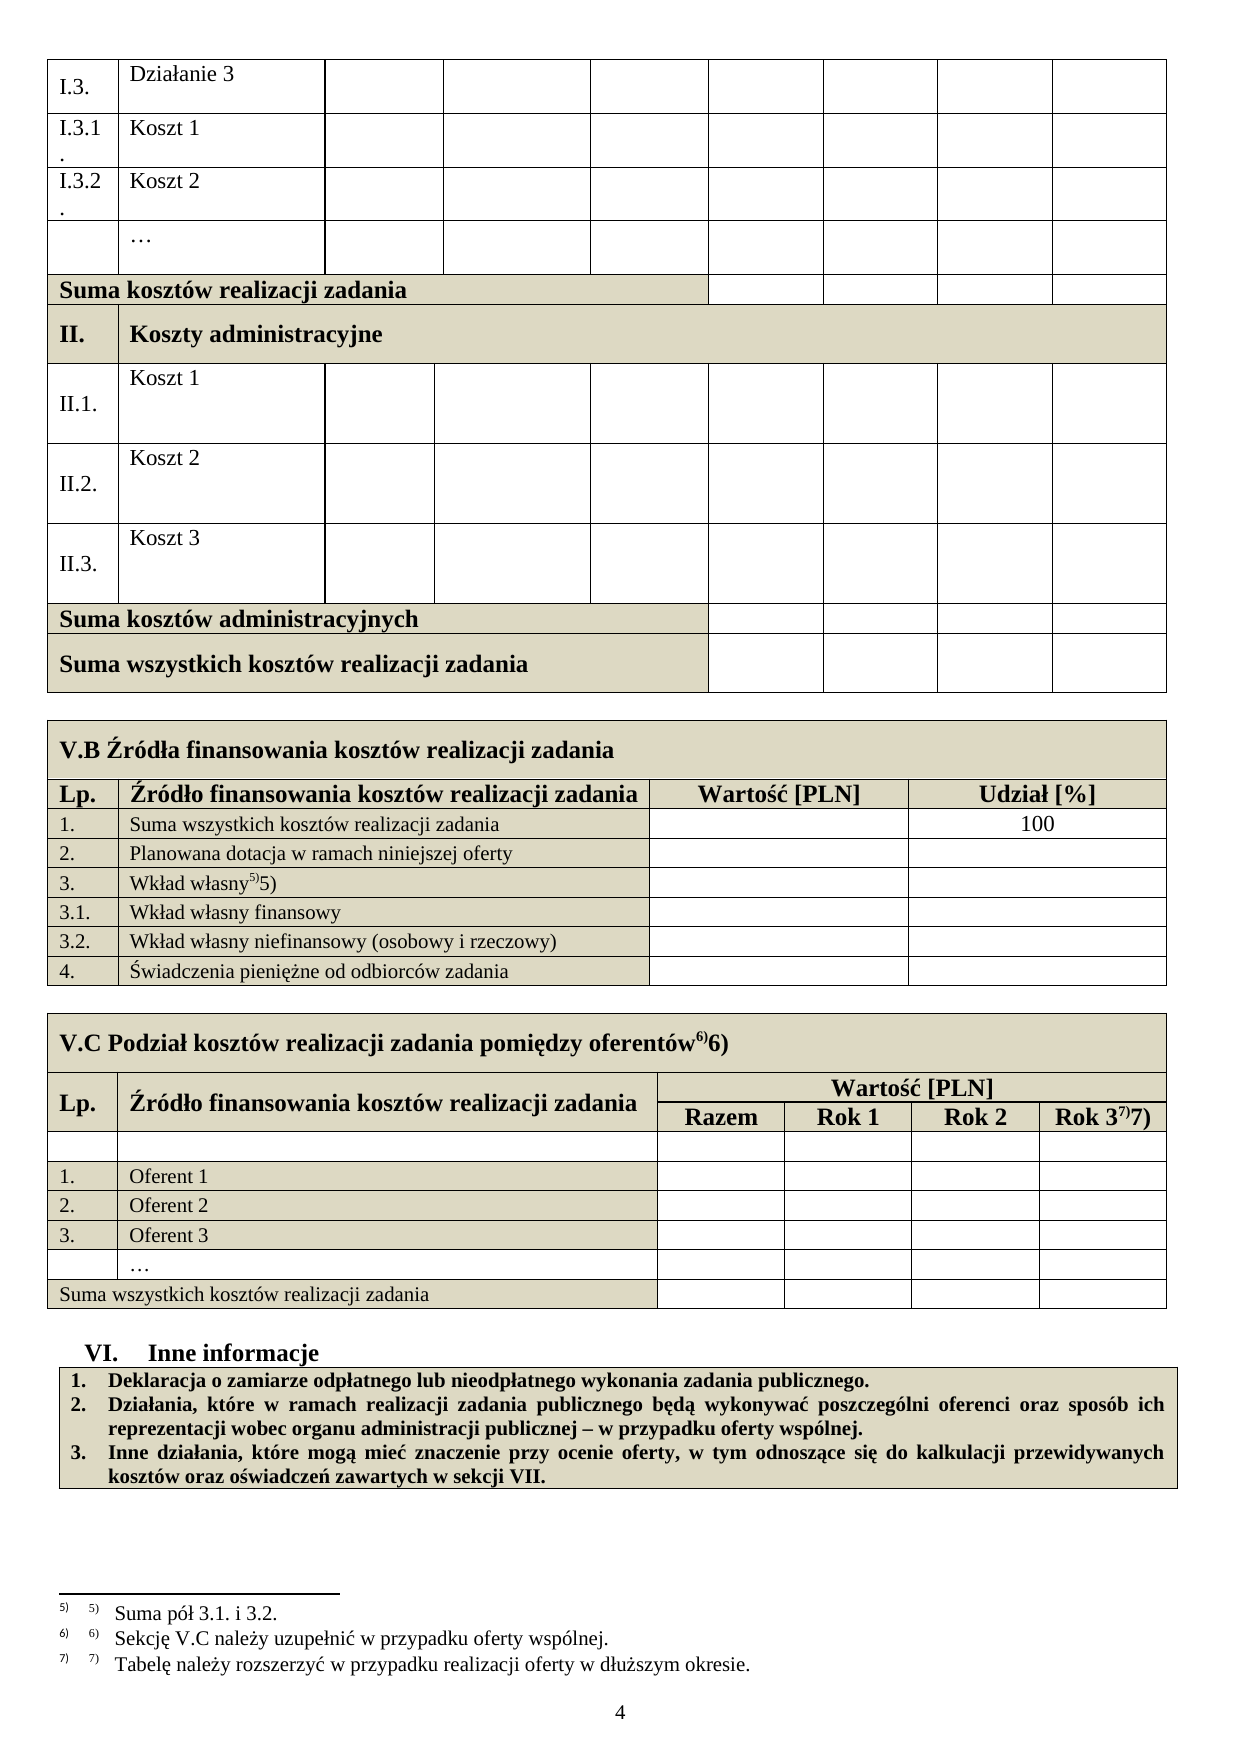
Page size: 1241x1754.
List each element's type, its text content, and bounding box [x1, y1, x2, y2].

table_cell [591, 221, 708, 274]
table_cell [909, 868, 1166, 897]
table_cell [435, 524, 590, 603]
table_cell [785, 1132, 911, 1161]
table_cell Koszt 1 [119, 114, 324, 167]
table_cell Wkład własny5) [119, 868, 649, 897]
table_cell [824, 364, 937, 443]
table_cell [1040, 1191, 1166, 1220]
table_cell Lp. [48, 780, 118, 808]
table_cell Suma wszystkich kosztów realizacji zadania [48, 634, 708, 692]
table_header V.C Podział kosztów realizacji zadania pomiędzy oferentów6) [48, 1014, 1166, 1072]
table_header Deklaracja o zamiarze odpłatnego lub nieodpłatnego wykonania zadania publicznego. Działania, które w ramach realizacji zadania publicznego będą wykonywać poszczególni oferenci oraz sposób ich reprezentacji wobec organu administracji publicznej – w przypadku oferty wspólnej. Inne działania, które mogą mieć znaczenie przy ocenie oferty, w tym odnoszące się do kalkulacji przewidywanych kosztów oraz oświadczeń zawartych w sekcji VII. [60, 1368, 1177, 1488]
table_cell 3.2. [48, 927, 118, 956]
table_cell [650, 898, 908, 926]
table_cell [1053, 524, 1166, 603]
table_cell Suma kosztów realizacji zadania [48, 275, 708, 304]
table_cell [1040, 1221, 1166, 1249]
table_cell [824, 221, 937, 274]
table_cell [591, 114, 708, 167]
table_cell Razem [658, 1103, 784, 1131]
table_cell [938, 634, 1052, 692]
table_cell [444, 221, 590, 274]
table_cell Oferent 1 [118, 1162, 657, 1190]
table_cell … [118, 1250, 657, 1279]
table_cell 2. [48, 1191, 117, 1220]
table_cell [709, 275, 823, 304]
table_cell [912, 1162, 1039, 1190]
table_cell Wkład własny niefinansowy (osobowy i rzeczowy) [119, 927, 649, 956]
table_cell I.3.1. [48, 114, 118, 167]
table_cell [650, 839, 908, 867]
table_cell I.3. [48, 60, 118, 113]
table_cell [591, 444, 708, 523]
table_cell [709, 524, 823, 603]
table_cell [824, 60, 937, 113]
table_cell Źródło finansowania kosztów realizacji zadania [118, 1073, 657, 1131]
table_cell [824, 634, 937, 692]
table_cell [938, 114, 1052, 167]
table_cell [591, 364, 708, 443]
table_cell [938, 168, 1052, 220]
table_cell [118, 1132, 657, 1161]
table_cell [938, 275, 1052, 304]
table_cell [658, 1162, 784, 1190]
table_cell [1040, 1250, 1166, 1279]
table_cell [909, 898, 1166, 926]
table_cell [591, 60, 708, 113]
table_cell [785, 1221, 911, 1249]
table_cell [824, 444, 937, 523]
table_cell Koszty administracyjne [119, 305, 1166, 363]
table_cell [650, 957, 908, 985]
table_cell [912, 1132, 1039, 1161]
table_cell Koszt 1 [119, 364, 324, 443]
table_cell Koszt 3 [119, 524, 324, 603]
table_cell [938, 221, 1052, 274]
table_cell Oferent 2 [118, 1191, 657, 1220]
table_cell [444, 60, 590, 113]
table_cell Suma wszystkich kosztów realizacji zadania [48, 1280, 657, 1308]
table_cell [909, 839, 1166, 867]
table_cell [938, 60, 1052, 113]
table_cell [709, 604, 823, 633]
table_cell [1040, 1280, 1166, 1308]
table_cell 1. [48, 809, 118, 838]
table_cell Udział [%] [909, 780, 1166, 808]
table_cell [912, 1191, 1039, 1220]
table_cell [912, 1250, 1039, 1279]
table_cell [650, 809, 908, 838]
table_cell [591, 168, 708, 220]
table_cell [938, 444, 1052, 523]
table_cell [709, 444, 823, 523]
table_cell Lp. [48, 1073, 117, 1131]
table_cell [785, 1250, 911, 1279]
table_cell Świadczenia pieniężne od odbiorców zadania [119, 957, 649, 985]
table_cell [658, 1221, 784, 1249]
table_header V.B Źródła finansowania kosztów realizacji zadania [48, 721, 1166, 778]
table_cell Rok 2 [912, 1103, 1039, 1131]
table_cell [1053, 168, 1166, 220]
table_cell [1040, 1132, 1166, 1161]
table_cell [435, 444, 590, 523]
table_cell [326, 364, 434, 443]
table_cell [48, 1250, 117, 1279]
table_cell … [119, 221, 324, 274]
table_cell [909, 927, 1166, 956]
table_cell [709, 60, 823, 113]
table_cell 3.1. [48, 898, 118, 926]
table_cell [650, 868, 908, 897]
table_cell [785, 1191, 911, 1220]
table_cell [709, 364, 823, 443]
table_cell [326, 444, 434, 523]
table_cell [444, 168, 590, 220]
table_cell [824, 168, 937, 220]
table_cell [1053, 275, 1166, 304]
table_cell 3. [48, 1221, 117, 1249]
table_cell [1053, 60, 1166, 113]
table_cell Wartość [PLN] [658, 1073, 1166, 1101]
table_cell I.3.2. [48, 168, 118, 220]
table_cell 100 [909, 809, 1166, 838]
table_cell II. [48, 305, 118, 363]
table_cell Suma kosztów administracyjnych [48, 604, 708, 633]
table_cell Rok 37) [1040, 1103, 1166, 1131]
table_cell 3. [48, 868, 118, 897]
table_cell [909, 957, 1166, 985]
table_cell [326, 60, 443, 113]
table_cell [444, 114, 590, 167]
table_cell [658, 1280, 784, 1308]
table_cell [785, 1280, 911, 1308]
table_cell [658, 1132, 784, 1161]
table_cell Źródło finansowania kosztów realizacji zadania [119, 780, 649, 808]
table_cell [785, 1162, 911, 1190]
table_cell Rok 1 [785, 1103, 911, 1131]
table_cell [435, 364, 590, 443]
table_cell [658, 1250, 784, 1279]
table_cell [1040, 1162, 1166, 1190]
table_cell 4. [48, 957, 118, 985]
table_cell [912, 1280, 1039, 1308]
table_cell 2. [48, 839, 118, 867]
table_cell [591, 524, 708, 603]
table_cell II.2. [48, 444, 118, 523]
table_cell [1053, 604, 1166, 633]
table_cell [1053, 221, 1166, 274]
table_cell [709, 168, 823, 220]
table_cell [938, 364, 1052, 443]
table_cell [709, 634, 823, 692]
table_cell [938, 604, 1052, 633]
table_cell [326, 114, 443, 167]
table_cell Koszt 2 [119, 168, 324, 220]
table_cell Wartość [PLN] [650, 780, 908, 808]
table_cell Działanie 3 [119, 60, 324, 113]
table_cell [326, 221, 443, 274]
table_cell [1053, 634, 1166, 692]
table_cell [709, 221, 823, 274]
table_cell Suma wszystkich kosztów realizacji zadania [119, 809, 649, 838]
table_cell [1053, 444, 1166, 523]
table_cell [1053, 364, 1166, 443]
table_cell [938, 524, 1052, 603]
table_cell [326, 168, 443, 220]
table_cell Planowana dotacja w ramach niniejszej oferty [119, 839, 649, 867]
table_cell [48, 1132, 117, 1161]
list Inne informacje [118, 1338, 1181, 1367]
table_cell [824, 275, 937, 304]
table_cell [658, 1191, 784, 1220]
table_cell 1. [48, 1162, 117, 1190]
table_cell [326, 524, 434, 603]
table_cell Koszt 2 [119, 444, 324, 523]
table_cell II.3. [48, 524, 118, 603]
table_cell II.1. [48, 364, 118, 443]
table_cell [824, 524, 937, 603]
table_cell Oferent 3 [118, 1221, 657, 1249]
table_cell [709, 114, 823, 167]
table_cell [48, 221, 118, 274]
table_cell [912, 1221, 1039, 1249]
table_cell [650, 927, 908, 956]
table_cell [824, 114, 937, 167]
table_cell Wkład własny finansowy [119, 898, 649, 926]
table_cell [824, 604, 937, 633]
table_cell [1053, 114, 1166, 167]
